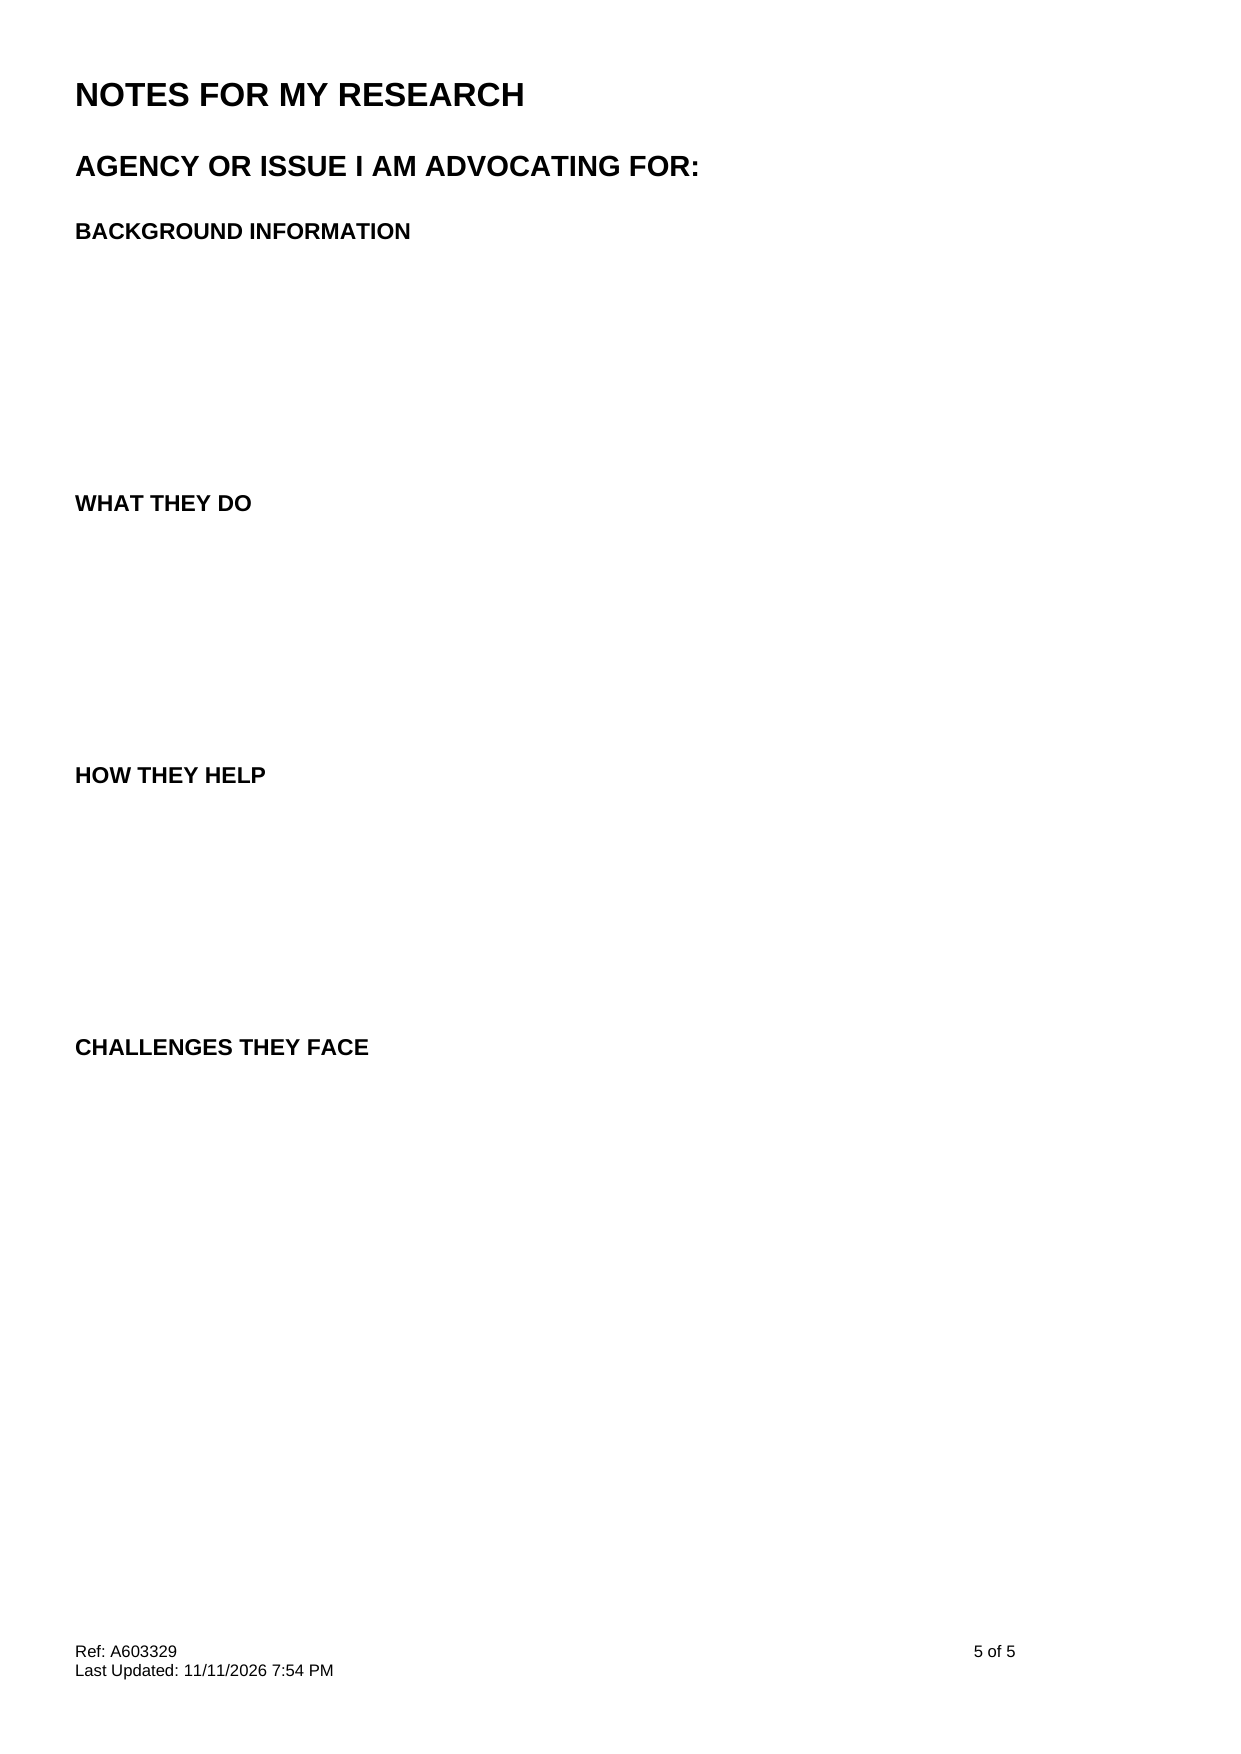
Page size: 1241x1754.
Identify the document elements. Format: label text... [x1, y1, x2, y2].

text BACKGROUND INFORMATION [75, 218, 1165, 244]
text CHALLENGES THEY FACE [75, 1034, 1165, 1060]
text HOW THEY HELP [75, 762, 1165, 788]
text AGENCY OR ISSUE I AM ADVOCATING FOR: [75, 149, 1165, 183]
text WHAT THEY DO [75, 490, 1165, 516]
text NOTES FOR MY RESEARCH [75, 75, 1165, 113]
